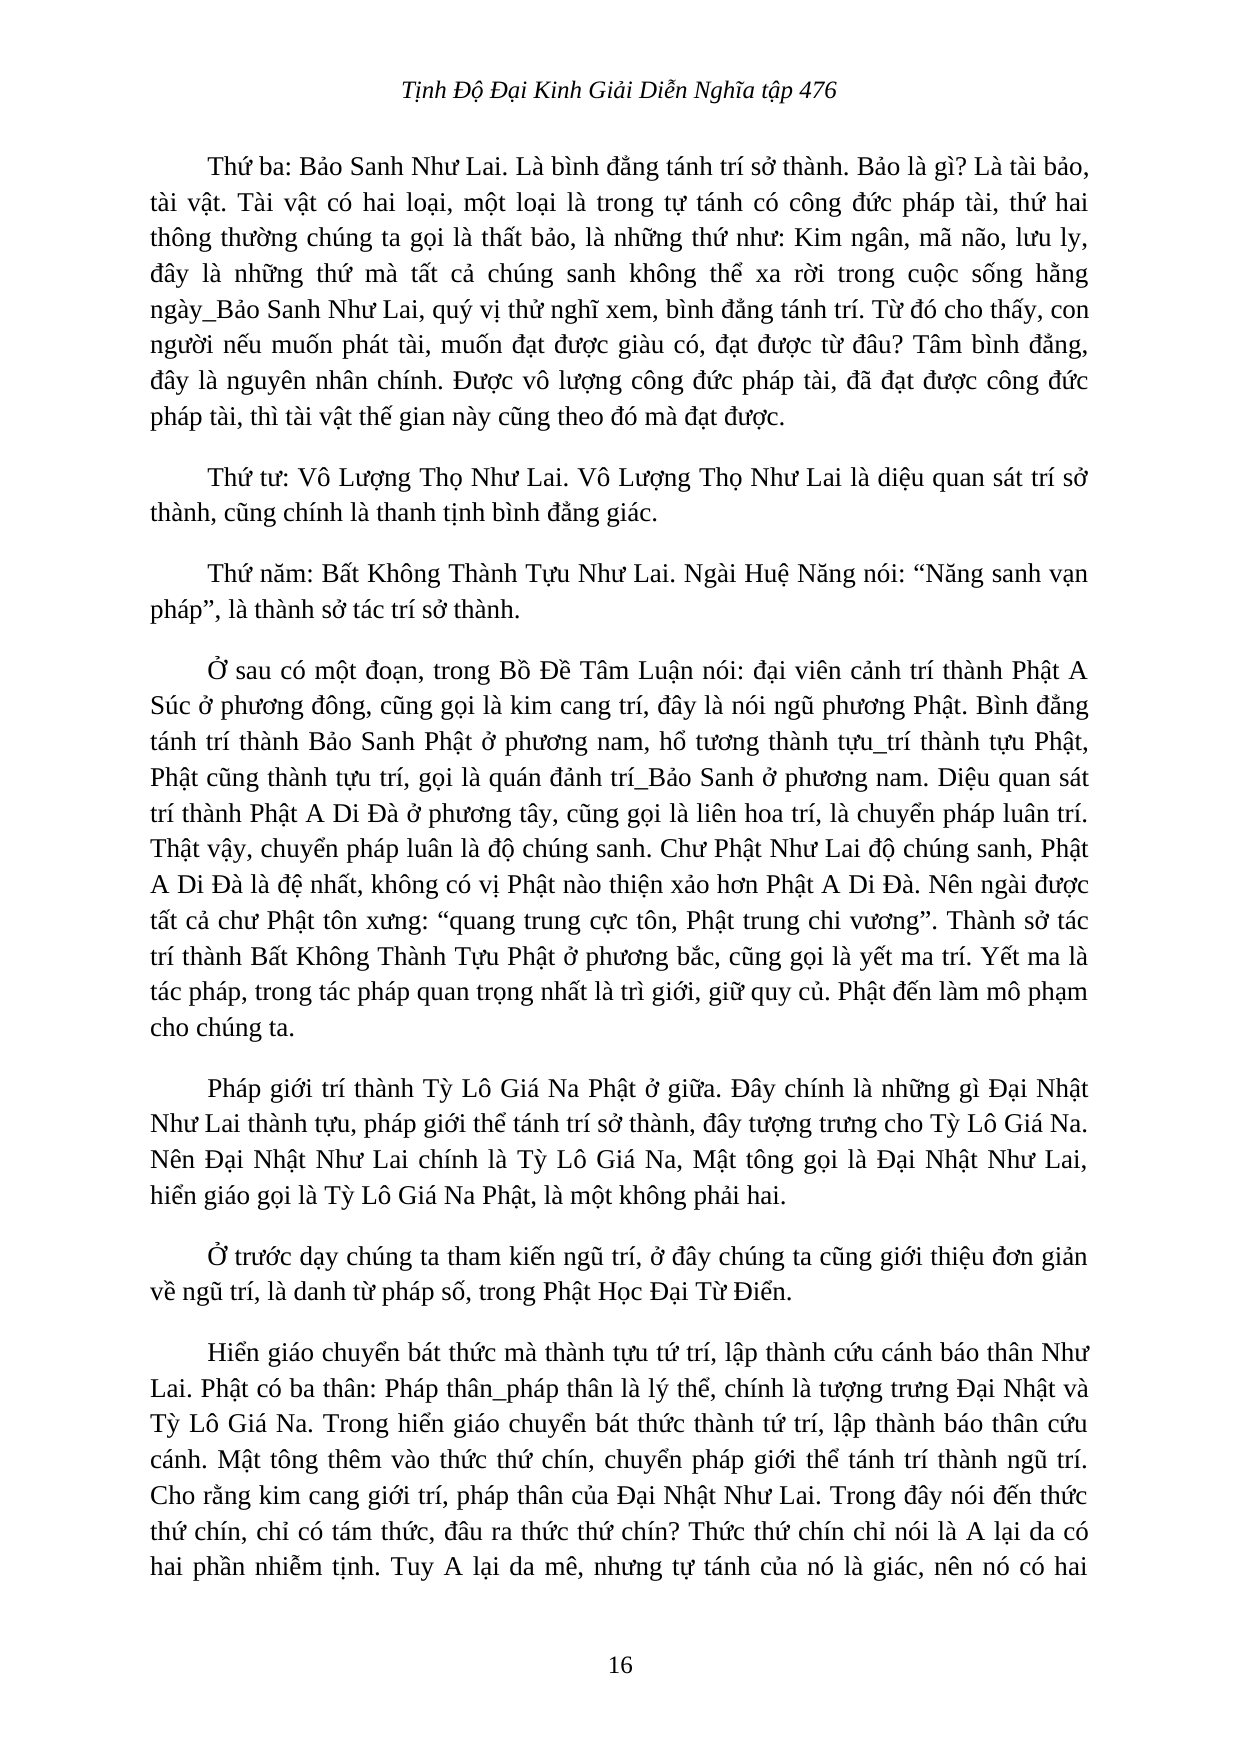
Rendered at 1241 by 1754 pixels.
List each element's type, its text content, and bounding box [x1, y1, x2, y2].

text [150, 1336, 1090, 1582]
text Thứ ba: Bảo Sanh Như Lai. Là bình đẳng tánh trí sở thành. Bảo là gì? Là tài bảo, tài vật. Tài vật có hai loại, một loại là trong tự tánh có công đức pháp tài, thứ hai thông thường chúng ta gọi là thất bảo, là những thứ như: Kim ngân, mã não, lưu ly, đây là những thứ mà tất cả chúng sanh không thể xa rời trong cuộc sống hằng ngày_Bảo Sanh Như Lai, quý vị thử nghĩ xem, bình đẳng tánh trí. Từ đó cho thấy, con người nếu muốn phát tài, muốn đạt được giàu có, đạt được từ đâu? Tâm bình đẳng, đây là nguyên nhân chính. Được vô lượng công đức pháp tài, đã đạt được công đức pháp tài, thì tài vật thế gian này cũng theo đó mà đạt được. [150, 150, 1090, 431]
text Ở trước dạy chúng ta tham kiến ngũ trí, ở đây chúng ta cũng giới thiệu đơn giản về ngũ trí, là danh từ pháp số, trong Phật Học Đại Từ Điển. [150, 1240, 1090, 1307]
text Thứ tư: Vô Lượng Thọ Như Lai. Vô Lượng Thọ Như Lai là diệu quan sát trí sở thành, cũng chính là thanh tịnh bình đẳng giác. [150, 461, 1090, 528]
text Ở sau có một đoạn, trong Bồ Đề Tâm Luận nói: đại viên cảnh trí thành Phật A Súc ở phương đông, cũng gọi là kim cang trí, đây là nói ngũ phương Phật. Bình đẳng tánh trí thành Bảo Sanh Phật ở phương nam, hổ tương thành tựu_trí thành tựu Phật, Phật cũng thành tựu trí, gọi là quán đảnh trí_Bảo Sanh ở phương nam. Diệu quan sát trí thành Phật A Di Đà ở phương tây, cũng gọi là liên hoa trí, là chuyển pháp luân trí. Thật vậy, chuyển pháp luân là độ chúng sanh. Chư Phật Như Lai độ chúng sanh, Phật A Di Đà là đệ nhất, không có vị Phật nào thiện xảo hơn Phật A Di Đà. Nên ngài được tất cả chư Phật tôn xưng: “quang trung cực tôn, Phật trung chi vương”. Thành sở tác trí thành Bất Không Thành Tựu Phật ở phương bắc, cũng gọi là yết ma trí. Yết ma là tác pháp, trong tác pháp quan trọng nhất là trì giới, giữ quy củ. Phật đến làm mô phạm cho chúng ta. [150, 654, 1090, 1042]
text Thứ năm: Bất Không Thành Tựu Như Lai. Ngài Huệ Năng nói: “Năng sanh vạn pháp”, là thành sở tác trí sở thành. [150, 557, 1090, 624]
text Pháp giới trí thành Tỳ Lô Giá Na Phật ở giữa. Đây chính là những gì Đại Nhật Như Lai thành tựu, pháp giới thể tánh trí sở thành, đây tượng trưng cho Tỳ Lô Giá Na. Nên Đại Nhật Như Lai chính là Tỳ Lô Giá Na, Mật tông gọi là Đại Nhật Như Lai, hiển giáo gọi là Tỳ Lô Giá Na Phật, là một không phải hai. [150, 1072, 1090, 1210]
